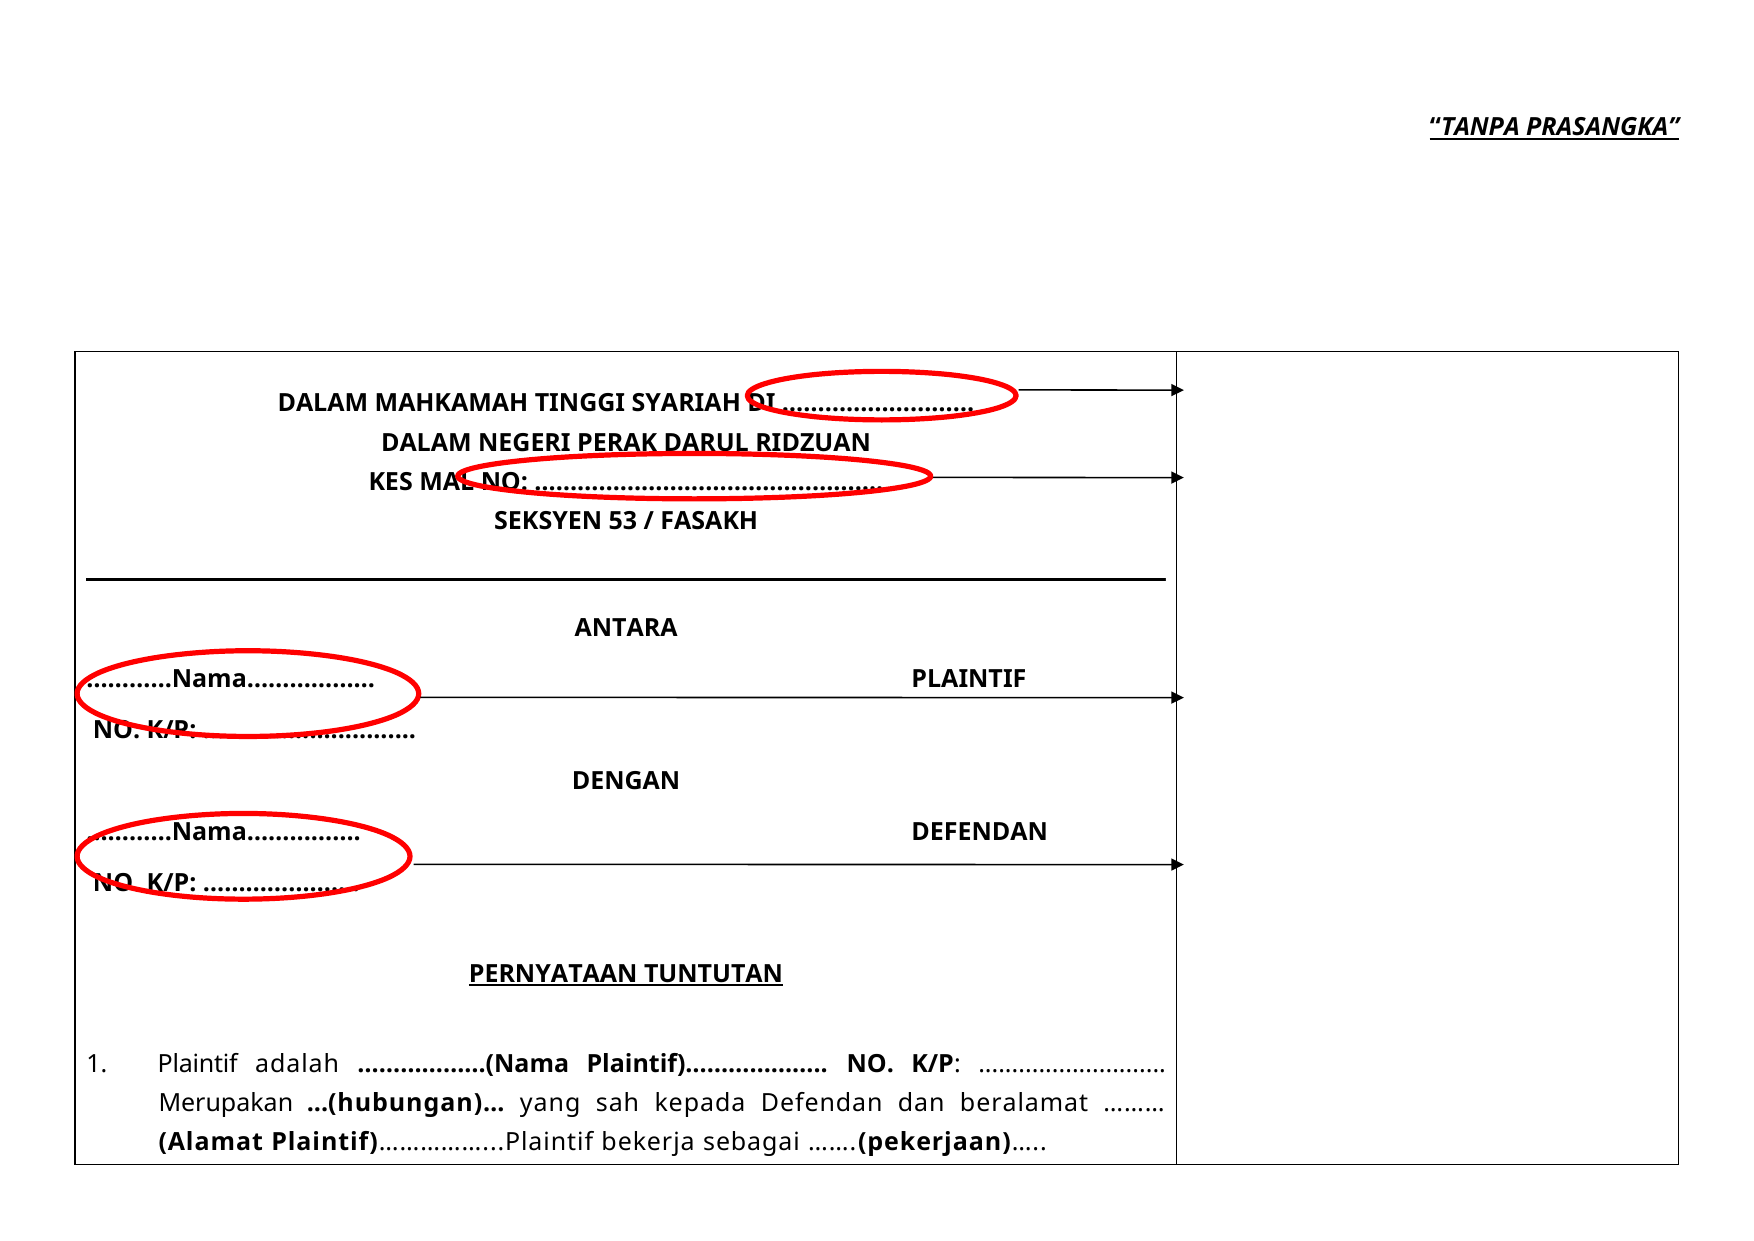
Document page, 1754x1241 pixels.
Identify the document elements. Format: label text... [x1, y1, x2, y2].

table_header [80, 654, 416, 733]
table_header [76, 699, 1176, 1164]
table_header [1177, 352, 1678, 1164]
